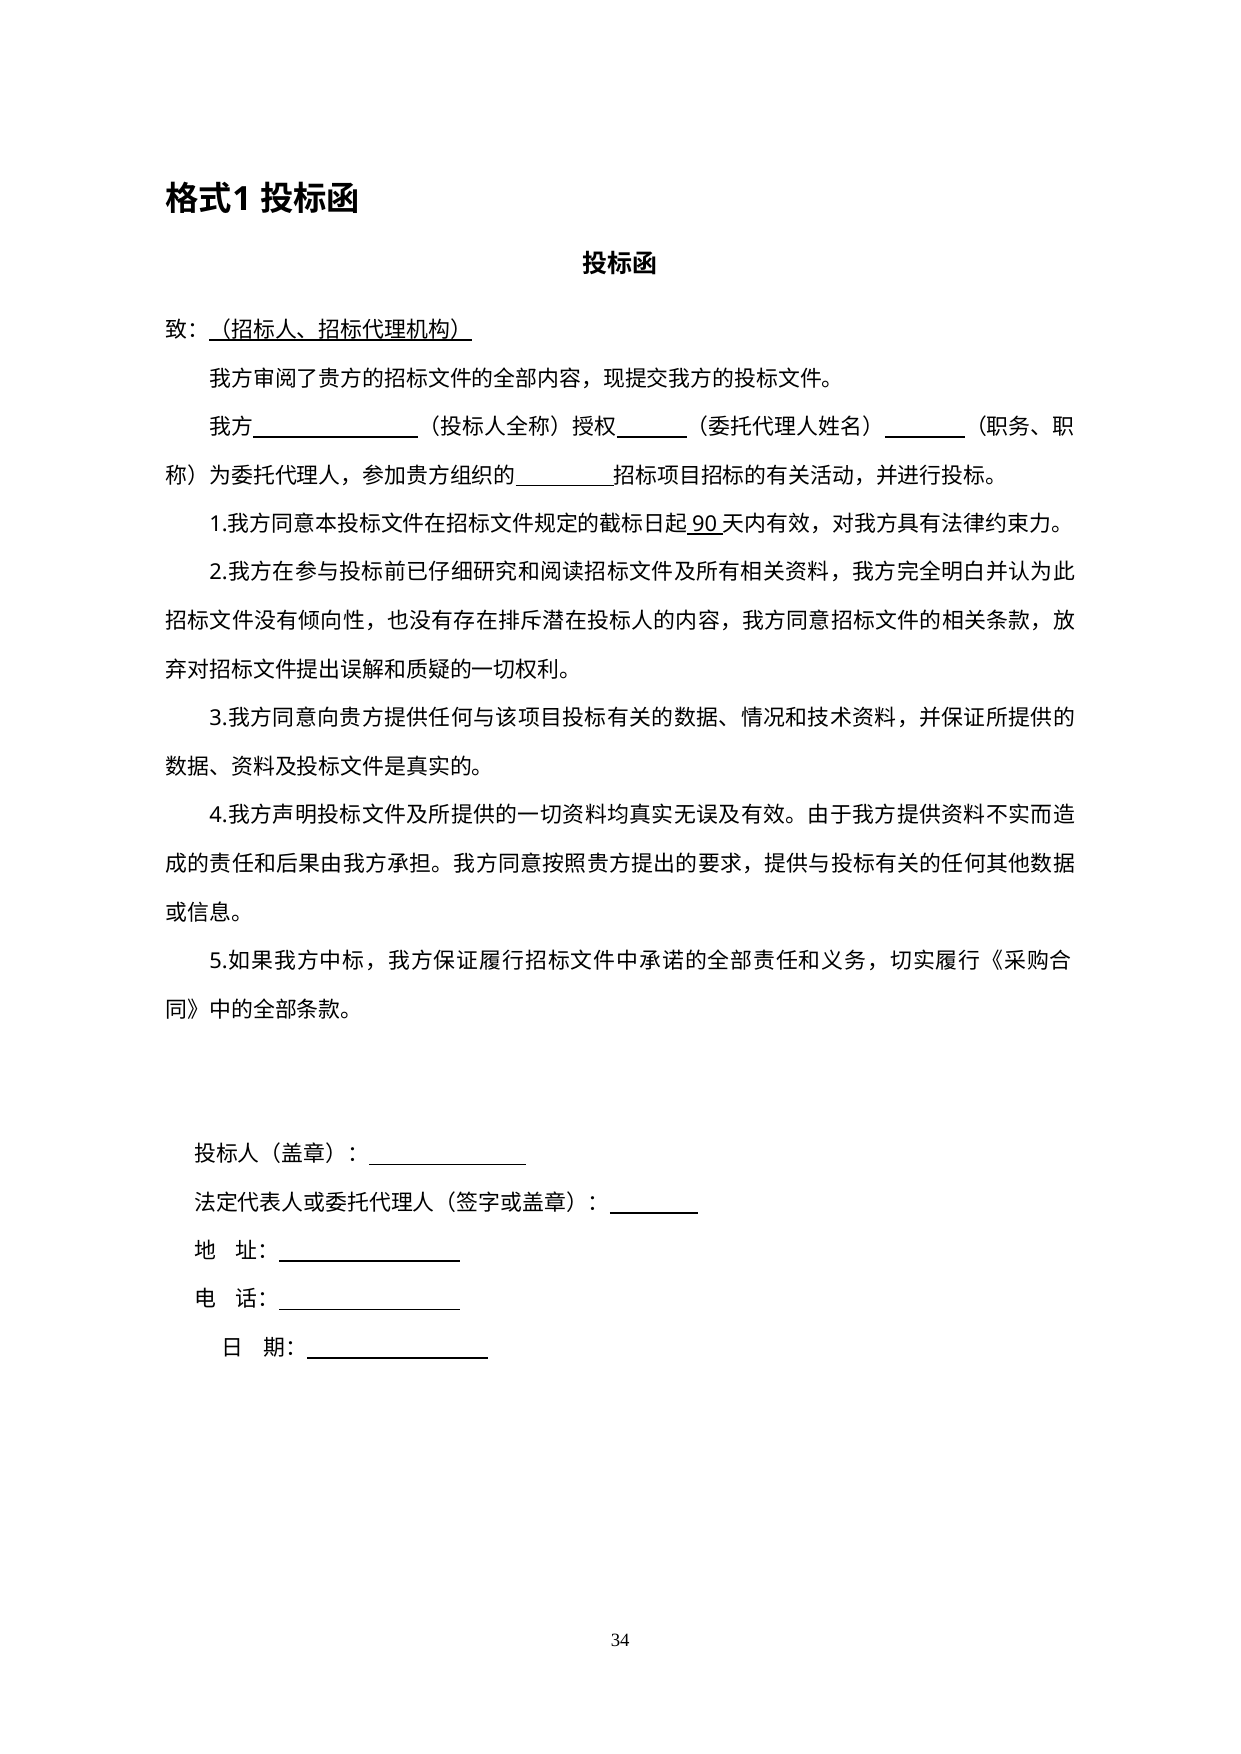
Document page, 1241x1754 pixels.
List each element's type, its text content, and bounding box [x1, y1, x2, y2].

text 2.我方在参与投标前已仔细研究和阅读招标文件及所有相关资料，我方完全明白并认为此招标文件没有倾向性，也没有存在排斥潜在投标人的内容，我方同意招标文件的相关条款，放弃对招标文件提出误解和质疑的一切权利。 [165, 554, 1075, 684]
text 5.如果我方中标，我方保证履行招标文件中承诺的全部责任和义务，切实履行《采购合同》中的全部条款。 [165, 943, 1075, 1024]
text 日 期： [165, 1329, 1075, 1362]
text 投标函 [165, 229, 1075, 294]
list 投标函 [165, 164, 1075, 229]
text 我方审阅了贵方的招标文件的全部内容，现提交我方的投标文件。 [165, 360, 1075, 393]
text 地 址： [165, 1233, 1075, 1265]
text 法定代表人或委托代理人（签字或盖章）： [165, 1184, 1075, 1217]
text 投标人（盖章）： [165, 1136, 1075, 1168]
text 致：（招标人、招标代理机构） [165, 312, 1075, 344]
text 3.我方同意向贵方提供任何与该项目投标有关的数据、情况和技术资料，并保证所提供的数据、资料及投标文件是真实的。 [165, 700, 1075, 781]
text 电 话： [165, 1281, 1075, 1313]
text 1.我方同意本投标文件在招标文件规定的截标日起 90 天内有效，对我方具有法律约束力。 [165, 506, 1075, 538]
text 4.我方声明投标文件及所提供的一切资料均真实无误及有效。由于我方提供资料不实而造成的责任和后果由我方承担。我方同意按照贵方提出的要求，提供与投标有关的任何其他数据或信息。 [165, 797, 1075, 927]
text 我方 （投标人全称）授权 （委托代理人姓名） （职务、职称）为委托代理人，参加贵方组织的 招标项目招标的有关活动，并进行投标。 [165, 408, 1075, 490]
